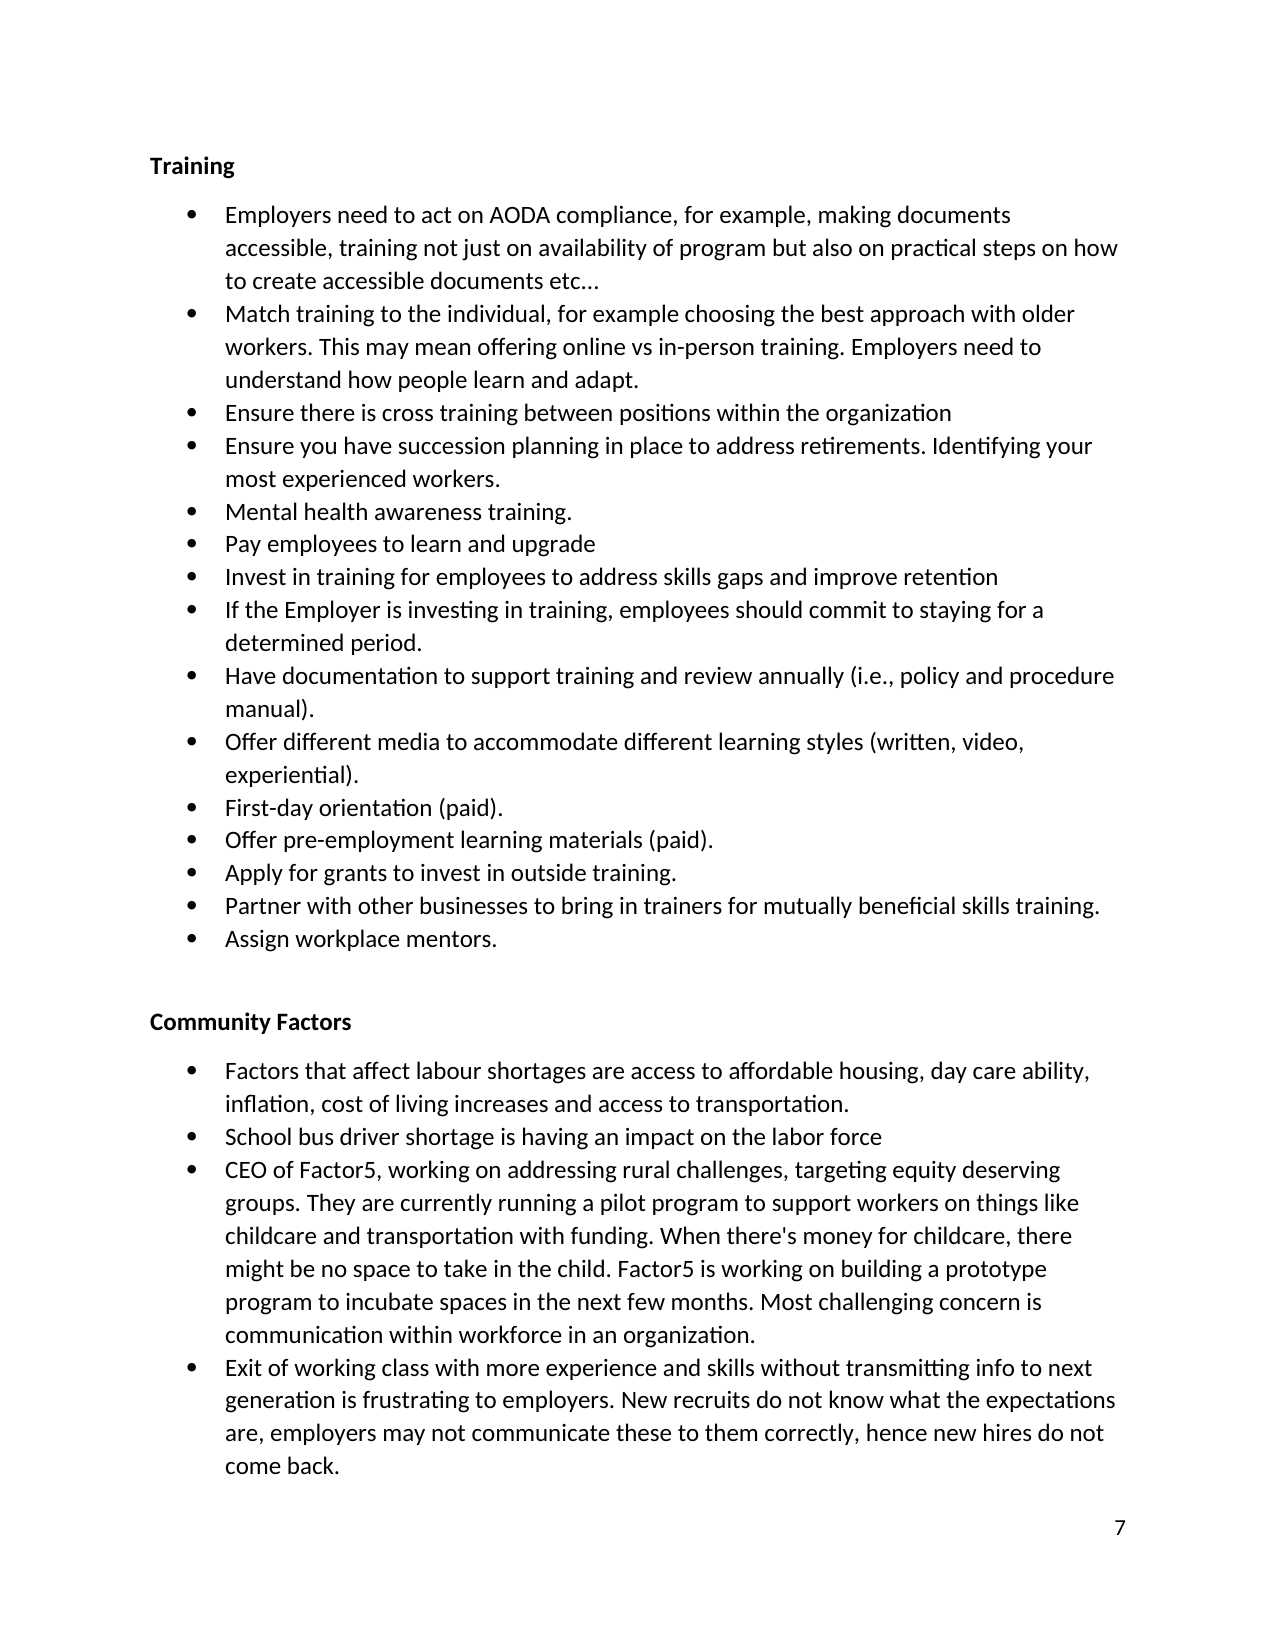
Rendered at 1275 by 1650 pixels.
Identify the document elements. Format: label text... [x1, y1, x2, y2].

list First-day orientation (paid). [187, 792, 1125, 822]
list Have documentation to support training and review annually (i.e., policy and procedure manual). [187, 660, 1125, 723]
list Invest in training for employees to address skills gaps and improve retention [187, 561, 1125, 592]
list Employers need to act on AODA compliance, for example, making documents accessible, training not just on availability of program but also on practical steps on how to create accessible documents etc... [187, 199, 1125, 296]
list School bus driver shortage is having an impact on the labor force [187, 1121, 1125, 1152]
text Community Factors [150, 1006, 1125, 1036]
list Assign workplace mentors. [187, 923, 1125, 954]
text Training [150, 150, 1125, 181]
list CEO of Factor5, working on addressing rural challenges, targeting equity deserving groups. They are currently running a pilot program to support workers on things like childcare and transportation with funding. When there's money for childcare, there might be no space to take in the child. Factor5 is working on building a prototype program to incubate spaces in the next few months. Most challenging concern is communication within workforce in an organization. [187, 1154, 1125, 1349]
list Pay employees to learn and upgrade [187, 528, 1125, 559]
list If the Employer is investing in training, employees should commit to staying for a determined period. [187, 594, 1125, 658]
list Partner with other businesses to bring in trainers for mutually beneficial skills training. [187, 891, 1125, 921]
list Offer pre-employment learning materials (paid). [187, 825, 1125, 855]
list Apply for grants to invest in outside training. [187, 858, 1125, 888]
list Mental health awareness training. [187, 496, 1125, 526]
list Offer different media to accommodate different learning styles (written, video, experiential). [187, 726, 1125, 789]
list Factors that affect labour shortages are access to affordable housing, day care ability, inflation, cost of living increases and access to transportation. [187, 1056, 1125, 1119]
list Ensure you have succession planning in place to address retirements. Identifying your most experienced workers. [187, 430, 1125, 493]
list Exit of working class with more experience and skills without transmitting info to next generation is frustrating to employers. New recruits do not know what the expectations are, employers may not communicate these to them correctly, hence new hires do not come back. [187, 1352, 1125, 1481]
list Match training to the individual, for example choosing the best approach with older workers. This may mean offering online vs in-person training. Employers need to understand how people learn and adapt. [187, 298, 1125, 395]
list Ensure there is cross training between positions within the organization [187, 397, 1125, 428]
